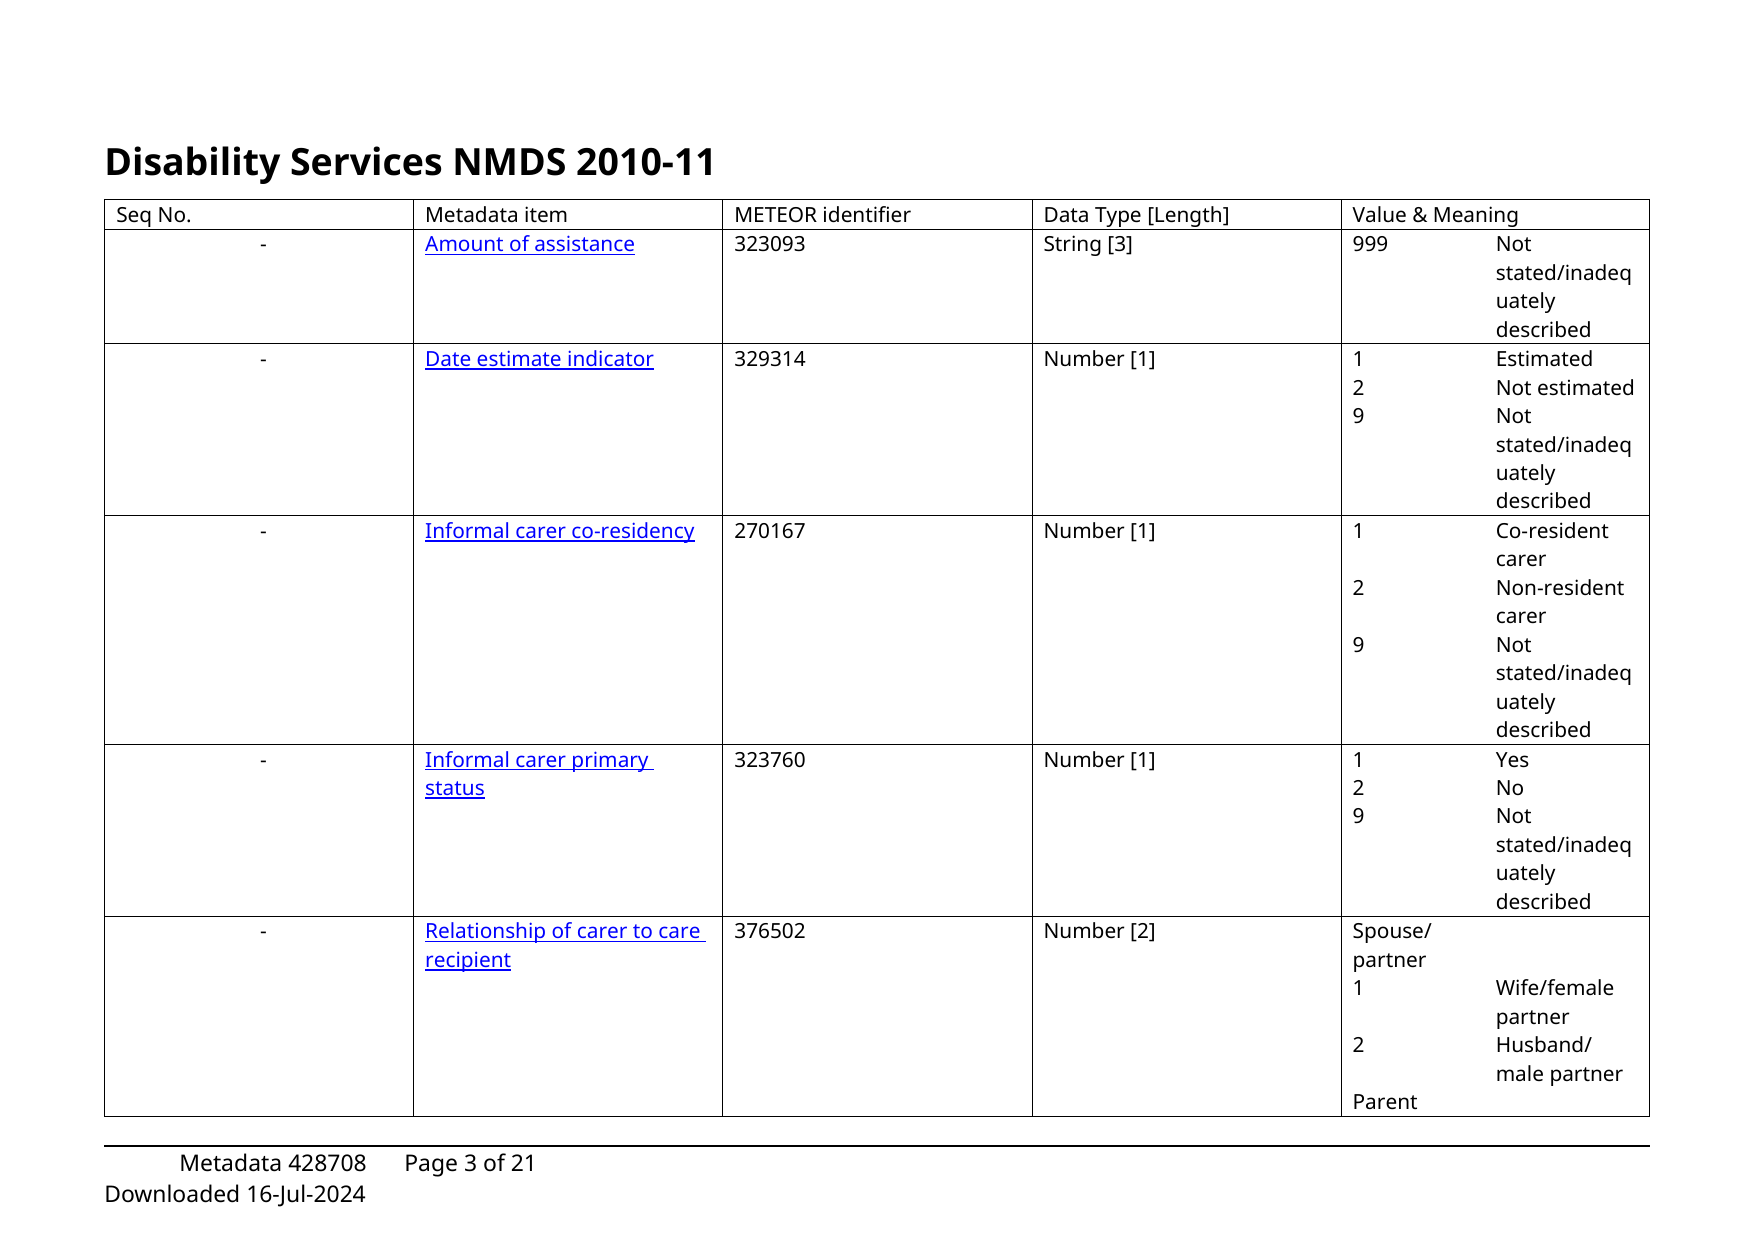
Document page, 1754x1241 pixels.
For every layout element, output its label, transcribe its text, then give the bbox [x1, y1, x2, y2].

table_header [105, 516, 413, 744]
table_header [1033, 344, 1341, 515]
table_header [1033, 516, 1341, 744]
table_header [1342, 516, 1649, 744]
table_header [1342, 230, 1649, 343]
table_header [414, 745, 722, 916]
table_header [105, 230, 413, 343]
table_header [1342, 344, 1649, 515]
table_header [414, 516, 722, 744]
table_header [105, 917, 413, 1116]
table_header [414, 344, 722, 515]
table_header [723, 344, 1032, 515]
table_header [723, 745, 1032, 916]
table_header [414, 917, 722, 1116]
table_header [105, 200, 413, 229]
table_header [1033, 917, 1341, 1116]
table_header [105, 745, 413, 916]
table_header [723, 230, 1032, 343]
table_header [723, 917, 1032, 1116]
table_header [1342, 917, 1649, 1116]
table_header [414, 200, 722, 229]
table_header [1342, 200, 1649, 229]
table_header [105, 344, 413, 515]
table_header [1033, 230, 1341, 343]
table_header [414, 230, 722, 343]
table_header [1033, 200, 1341, 229]
subtitle Disability Services NMDS 2010-11 [104, 135, 1650, 186]
table_header [1033, 745, 1341, 916]
table_header [723, 516, 1032, 744]
table_header [723, 200, 1032, 229]
table_header [1342, 745, 1649, 916]
